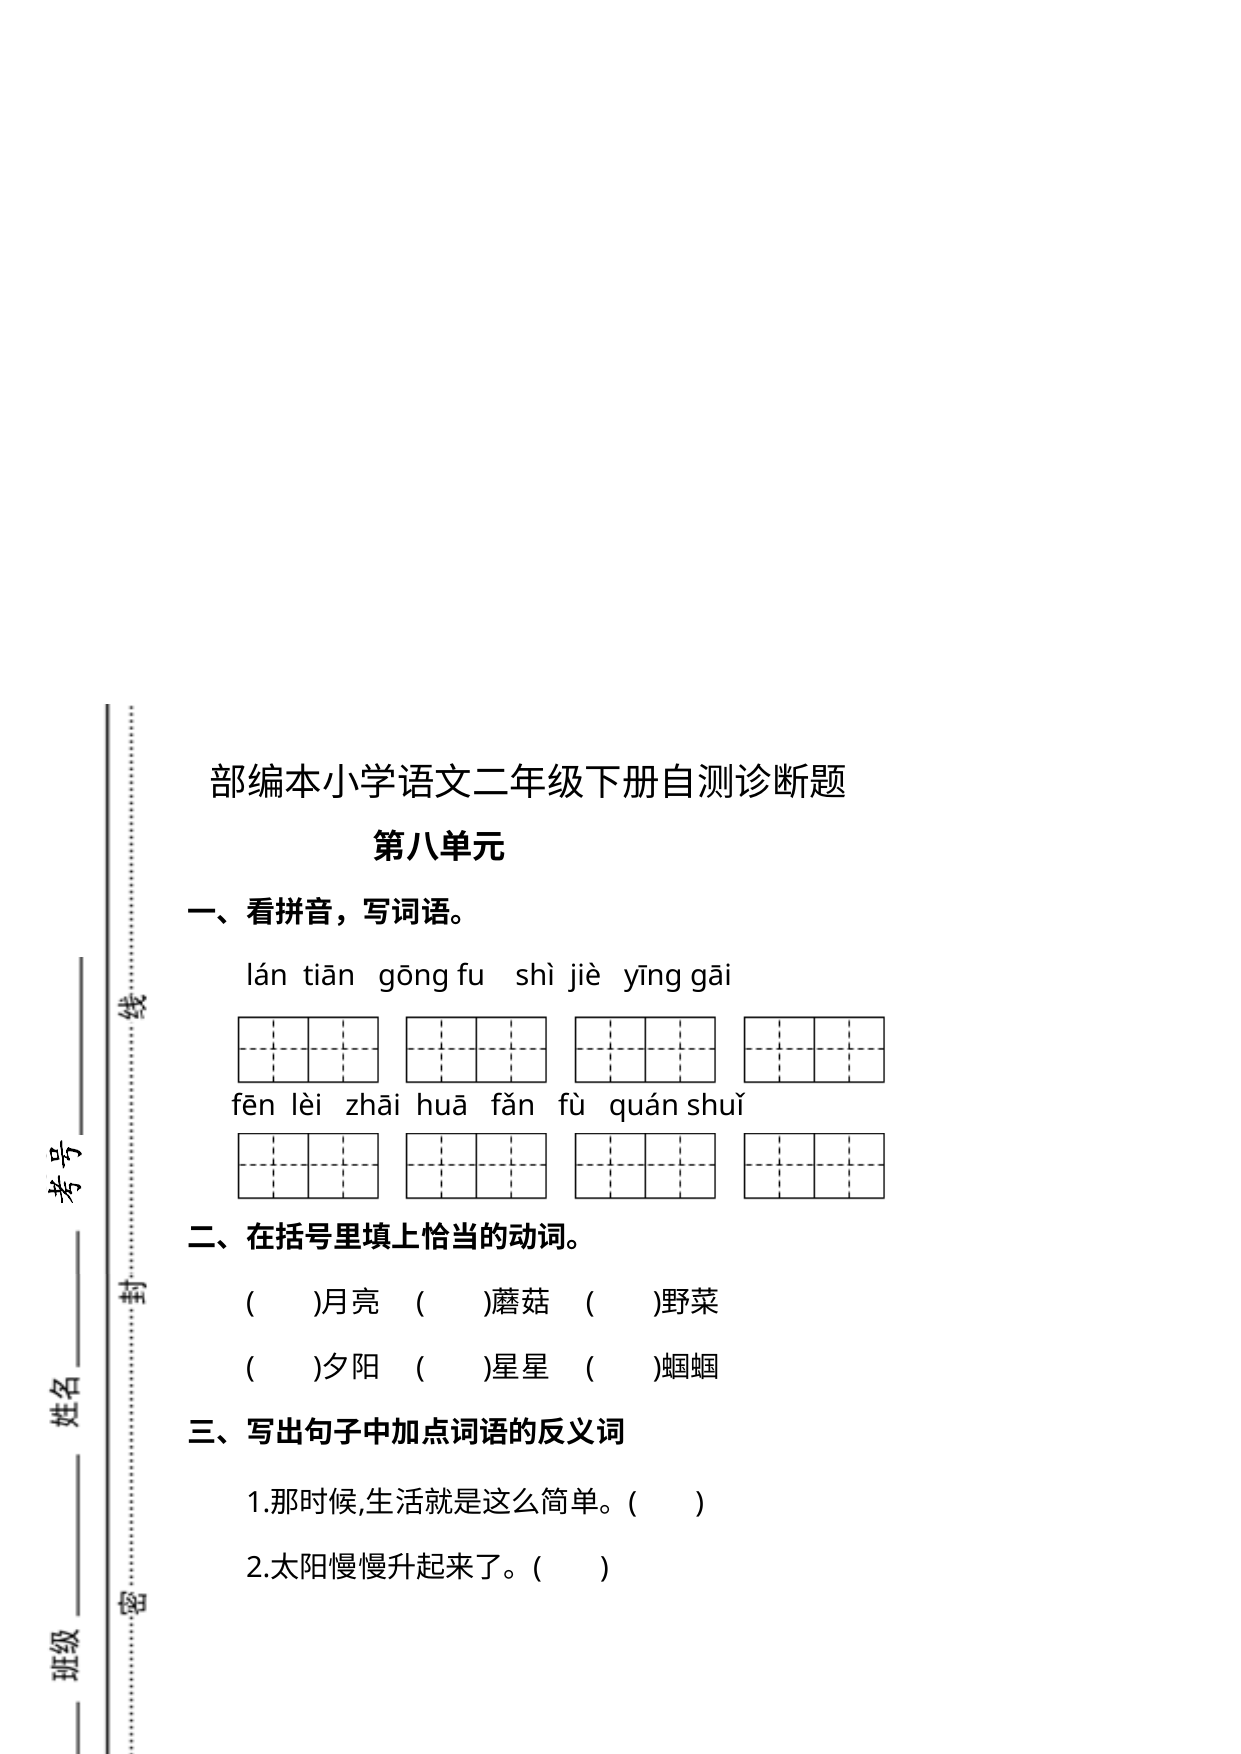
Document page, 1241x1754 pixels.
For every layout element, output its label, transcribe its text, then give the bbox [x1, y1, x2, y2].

text 1.那时候,生活就是这么简单。( ) [187, 1462, 1053, 1527]
picture [225, 1016, 901, 1072]
text 三、写出句子中加点词语的反义词 [187, 1397, 1053, 1462]
text fēn lèi zhāi huā fǎn fù quán shuǐ [187, 1072, 1053, 1137]
text 部编本小学语文二年级下册自测诊断题 [187, 747, 1053, 812]
text 二、在括号里填上恰当的动词。 [187, 1202, 1053, 1267]
text 2.太阳慢慢升起来了。( ) [187, 1527, 1053, 1592]
picture [34, 704, 157, 1754]
text ( )月亮 ( )蘑菇 ( )野菜 [187, 1267, 1053, 1332]
text 第八单元 [187, 812, 1053, 877]
text 一、看拼音，写词语。 [187, 877, 1053, 942]
picture [225, 1137, 901, 1202]
text ( )夕阳 ( )星星 ( )蝈蝈 [187, 1332, 1053, 1397]
text lán tiān gōng fu shì jiè yīnɡ ɡāi [187, 942, 1053, 1007]
